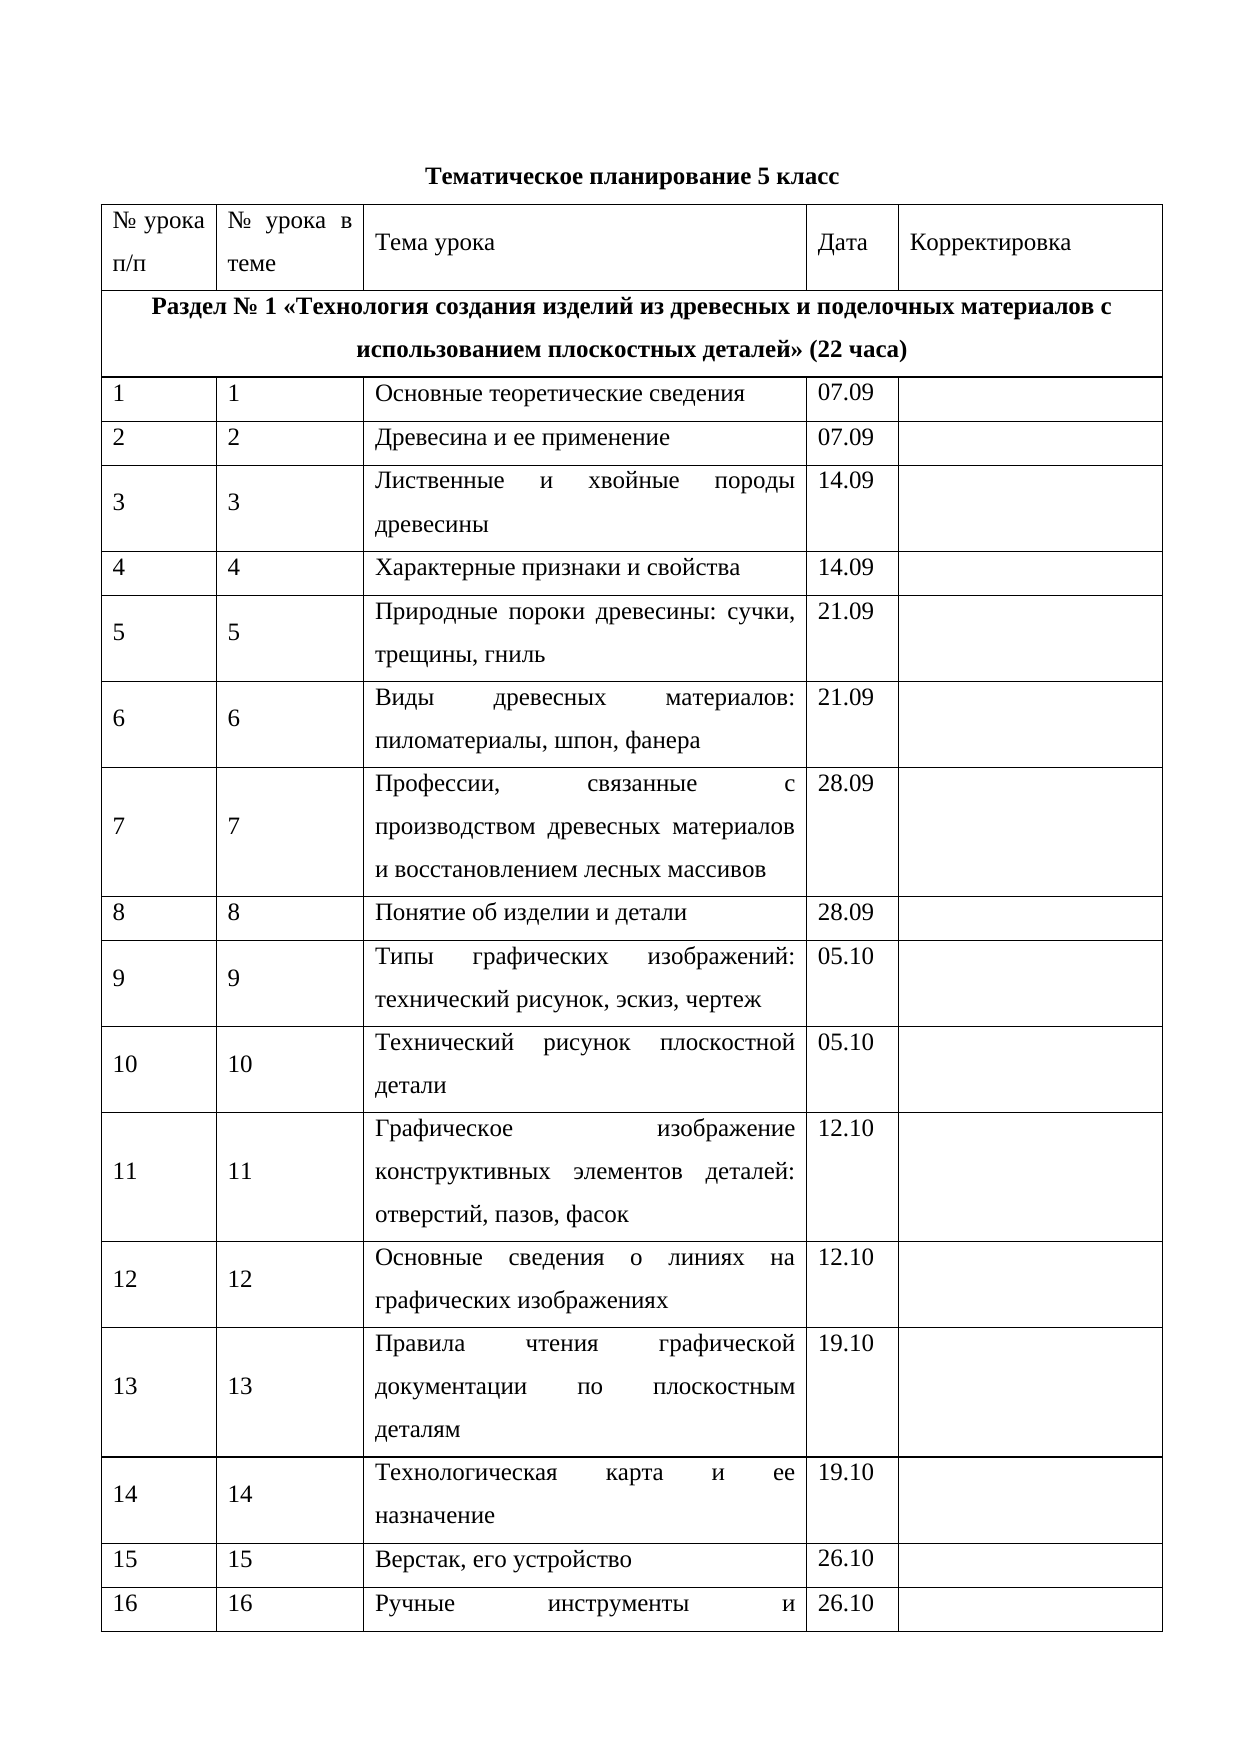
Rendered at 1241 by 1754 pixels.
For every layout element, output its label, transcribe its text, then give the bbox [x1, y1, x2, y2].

table_cell 7 [217, 768, 363, 896]
table_cell [899, 596, 1162, 681]
table_cell Технический рисунок плоскостной детали [364, 1027, 806, 1112]
table_cell 12 [102, 1242, 216, 1327]
table_cell 2 [217, 422, 363, 464]
table_cell 3 [217, 466, 363, 551]
table_cell [899, 1242, 1162, 1327]
table_cell 14 [102, 1458, 216, 1542]
table_cell [899, 768, 1162, 896]
table_cell 10 [217, 1027, 363, 1112]
table_cell 5 [217, 596, 363, 681]
table_cell [899, 422, 1162, 464]
table_cell 13 [217, 1328, 363, 1456]
table_header № урока в теме [217, 205, 363, 290]
table_cell 14.09 [807, 466, 898, 551]
table_cell Природные пороки древесины: сучки, трещины, гниль [364, 596, 806, 681]
table_cell Основные теоретические сведения [364, 378, 806, 421]
table_cell Раздел № 1 «Технология создания изделий из древесных и поделочных материалов с использованием плоскостных деталей» (22 часа) [102, 291, 1162, 376]
table_cell [899, 682, 1162, 767]
table_cell 21.09 [807, 596, 898, 681]
table_cell 14 [217, 1458, 363, 1542]
table_cell Профессии, связанные с производством древесных материалов и восстановлением лесных массивов [364, 768, 806, 896]
table_cell 6 [217, 682, 363, 767]
table_cell Технологическая карта и ее назначение [364, 1458, 806, 1542]
table_cell Правила чтения графической документации по плоскостным деталям [364, 1328, 806, 1456]
table_cell 07.09 [807, 378, 898, 421]
table_cell [899, 1588, 1162, 1631]
table_cell 9 [217, 941, 363, 1026]
table_cell Характерные признаки и свойства [364, 552, 806, 595]
table_cell [899, 1113, 1162, 1241]
table_cell 5 [102, 596, 216, 681]
table_cell [899, 552, 1162, 595]
table_cell 21.09 [807, 682, 898, 767]
table_header № урока п/п [102, 205, 216, 290]
table_cell 4 [102, 552, 216, 595]
table_cell [899, 941, 1162, 1026]
table_cell 26.10 [807, 1588, 898, 1631]
table_cell 15 [102, 1544, 216, 1587]
table_cell 4 [217, 552, 363, 595]
table_header Дата [807, 205, 898, 290]
table_cell 7 [102, 768, 216, 896]
table_cell 14.09 [807, 552, 898, 595]
table_cell 28.09 [807, 768, 898, 896]
table_header Тема урока [364, 205, 806, 290]
table_cell 07.09 [807, 422, 898, 464]
table_cell 28.09 [807, 897, 898, 940]
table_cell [364, 1588, 806, 1631]
table_cell 9 [102, 941, 216, 1026]
table_cell Понятие об изделии и детали [364, 897, 806, 940]
table_cell 1 [102, 378, 216, 421]
table_cell 13 [102, 1328, 216, 1456]
table_cell [899, 1027, 1162, 1112]
table_cell 15 [217, 1544, 363, 1587]
table_cell 12.10 [807, 1242, 898, 1327]
table_cell 16 [217, 1588, 363, 1631]
table_cell 8 [217, 897, 363, 940]
table_cell [899, 1544, 1162, 1587]
table_cell [899, 897, 1162, 940]
table_cell 6 [102, 682, 216, 767]
table_cell 2 [102, 422, 216, 464]
table_cell Древесина и ее применение [364, 422, 806, 464]
table_cell 26.10 [807, 1544, 898, 1587]
table_cell Основные сведения о линиях на графических изображениях [364, 1242, 806, 1327]
table_cell [899, 466, 1162, 551]
table_header Корректировка [899, 205, 1162, 290]
table_cell 05.10 [807, 941, 898, 1026]
text Тематическое планирование 5 класс [112, 161, 1152, 190]
table_cell 1 [217, 378, 363, 421]
table_cell 10 [102, 1027, 216, 1112]
table_cell [899, 378, 1162, 421]
table_cell 12 [217, 1242, 363, 1327]
table_cell Лиственные и хвойные породы древесины [364, 466, 806, 551]
table_cell Графическое изображение конструктивных элементов деталей: отверстий, пазов, фасок [364, 1113, 806, 1241]
table_cell 16 [102, 1588, 216, 1631]
table_cell Типы графических изображений: технический рисунок, эскиз, чертеж [364, 941, 806, 1026]
table_cell Виды древесных материалов: пиломатериалы, шпон, фанера [364, 682, 806, 767]
table_cell 11 [217, 1113, 363, 1241]
table_cell [899, 1458, 1162, 1542]
table_cell 3 [102, 466, 216, 551]
table_cell 11 [102, 1113, 216, 1241]
table_cell 8 [102, 897, 216, 940]
table_cell [899, 1328, 1162, 1456]
table_cell 19.10 [807, 1328, 898, 1456]
table_cell 19.10 [807, 1458, 898, 1542]
table_cell 12.10 [807, 1113, 898, 1241]
table_cell 05.10 [807, 1027, 898, 1112]
table_cell Верстак, его устройство [364, 1544, 806, 1587]
